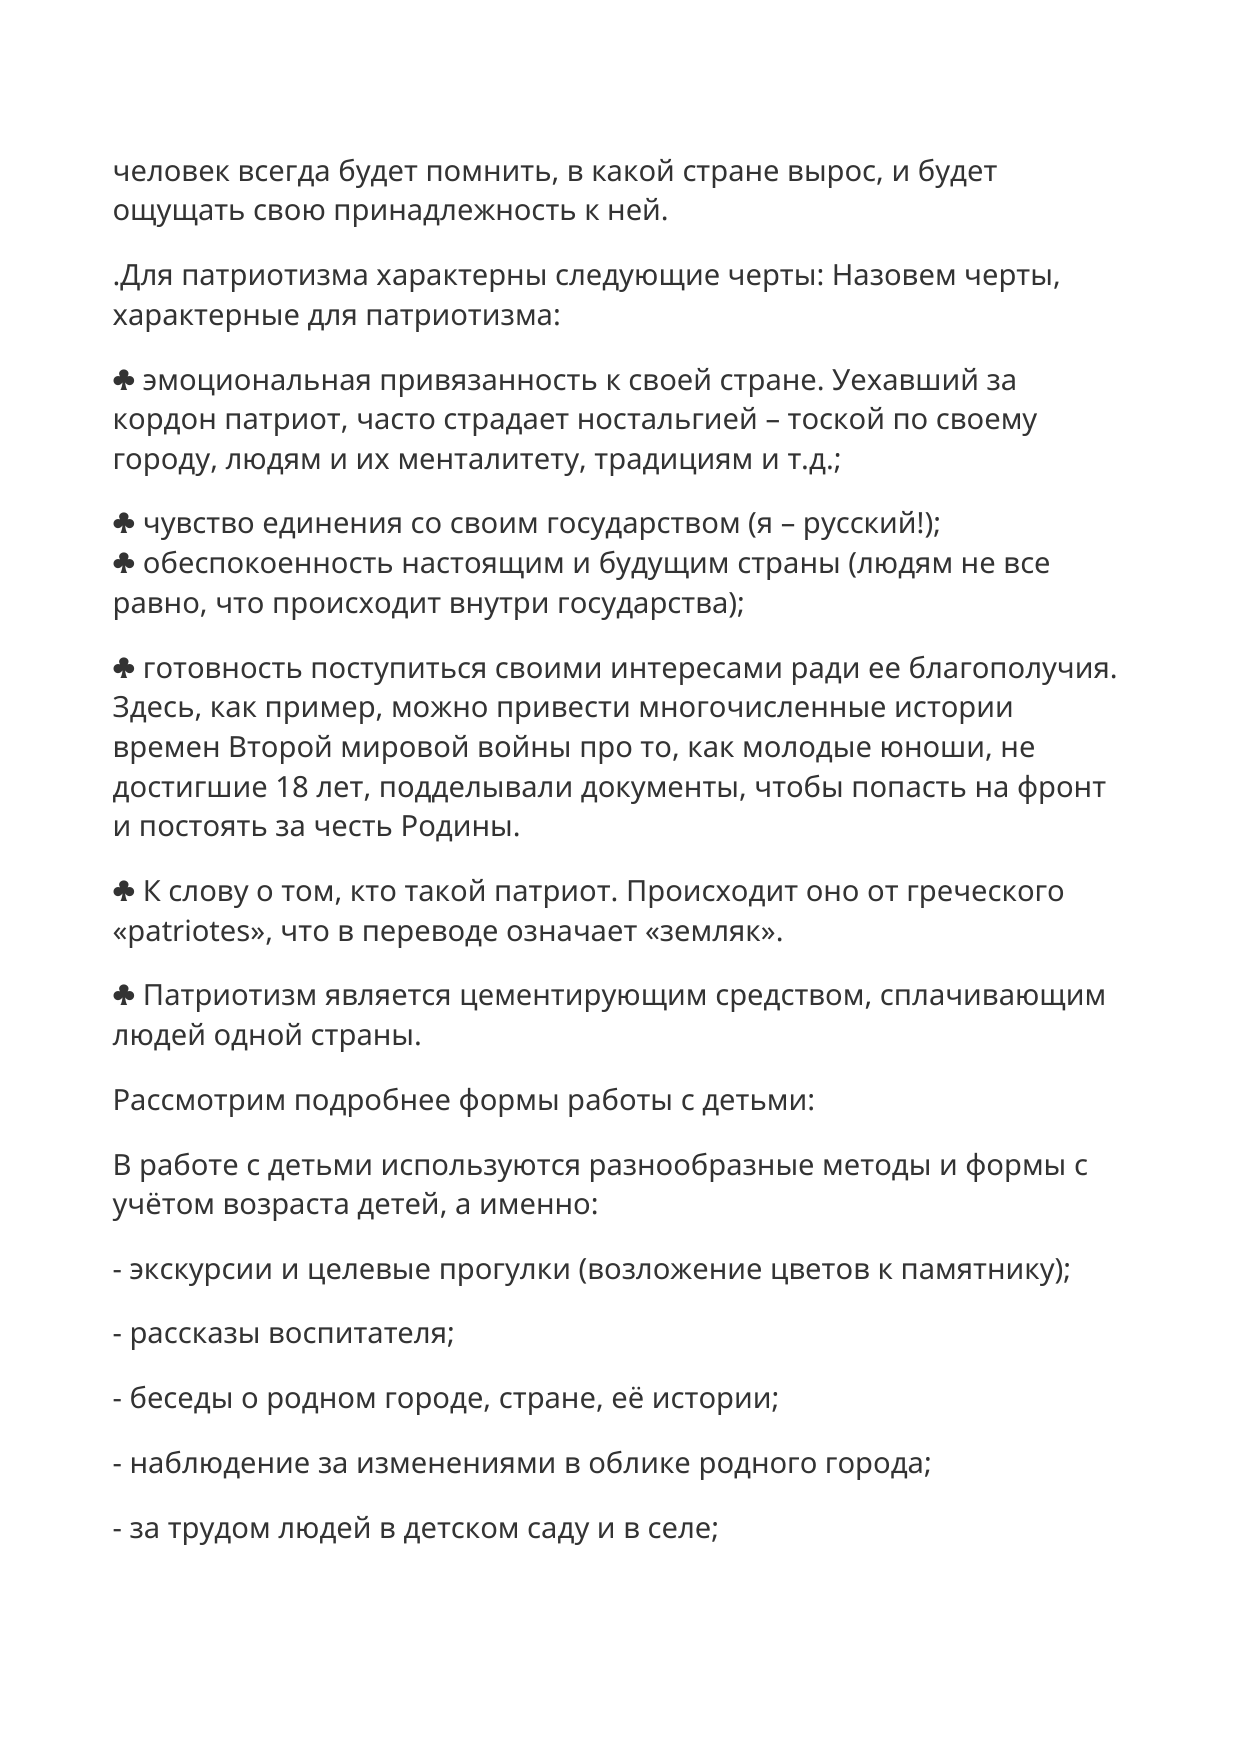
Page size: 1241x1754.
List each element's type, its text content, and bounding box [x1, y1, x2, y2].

text эмоциональная привязанность к своей стране. Уехавший за кордон патриот, часто страдает ностальгией – тоской по своему городу, людям и их менталитету, традициям и т.д.; [112, 359, 1128, 478]
text - за трудом людей в детском саду и в селе; [112, 1507, 1128, 1547]
text - рассказы воспитателя; [112, 1313, 1128, 1352]
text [112, 150, 1128, 229]
text Рассмотрим подробнее формы работы с детьми: [112, 1079, 1128, 1119]
text К слову о том, кто такой патриот. Происходит оно от греческого «patriotes», что в переводе означает «земляк». [112, 870, 1128, 950]
text чувство единения со своим государством (я – русский!); обеспокоенность настоящим и будущим страны (людям не все равно, что происходит внутри государства); [112, 503, 1128, 622]
text готовность поступиться своими интересами ради ее благополучия. Здесь, как пример, можно привести многочисленные истории времен Второй мировой войны про то, как молодые юноши, не достигшие 18 лет, подделывали документы, чтобы попасть на фронт и постоять за честь Родины. [112, 647, 1128, 845]
text - экскурсии и целевые прогулки (возложение цветов к памятнику); [112, 1248, 1128, 1288]
text Патриотизм является цементирующим средством, сплачивающим людей одной страны. [112, 975, 1128, 1054]
text .Для патриотизма характерны следующие черты: Назовем черты, характерные для патриотизма: [112, 254, 1128, 334]
text - наблюдение за изменениями в облике родного города; [112, 1442, 1128, 1482]
text - беседы о родном городе, стране, её истории; [112, 1377, 1128, 1417]
text В работе с детьми используются разнообразные методы и формы с учётом возраста детей, а именно: [112, 1144, 1128, 1223]
